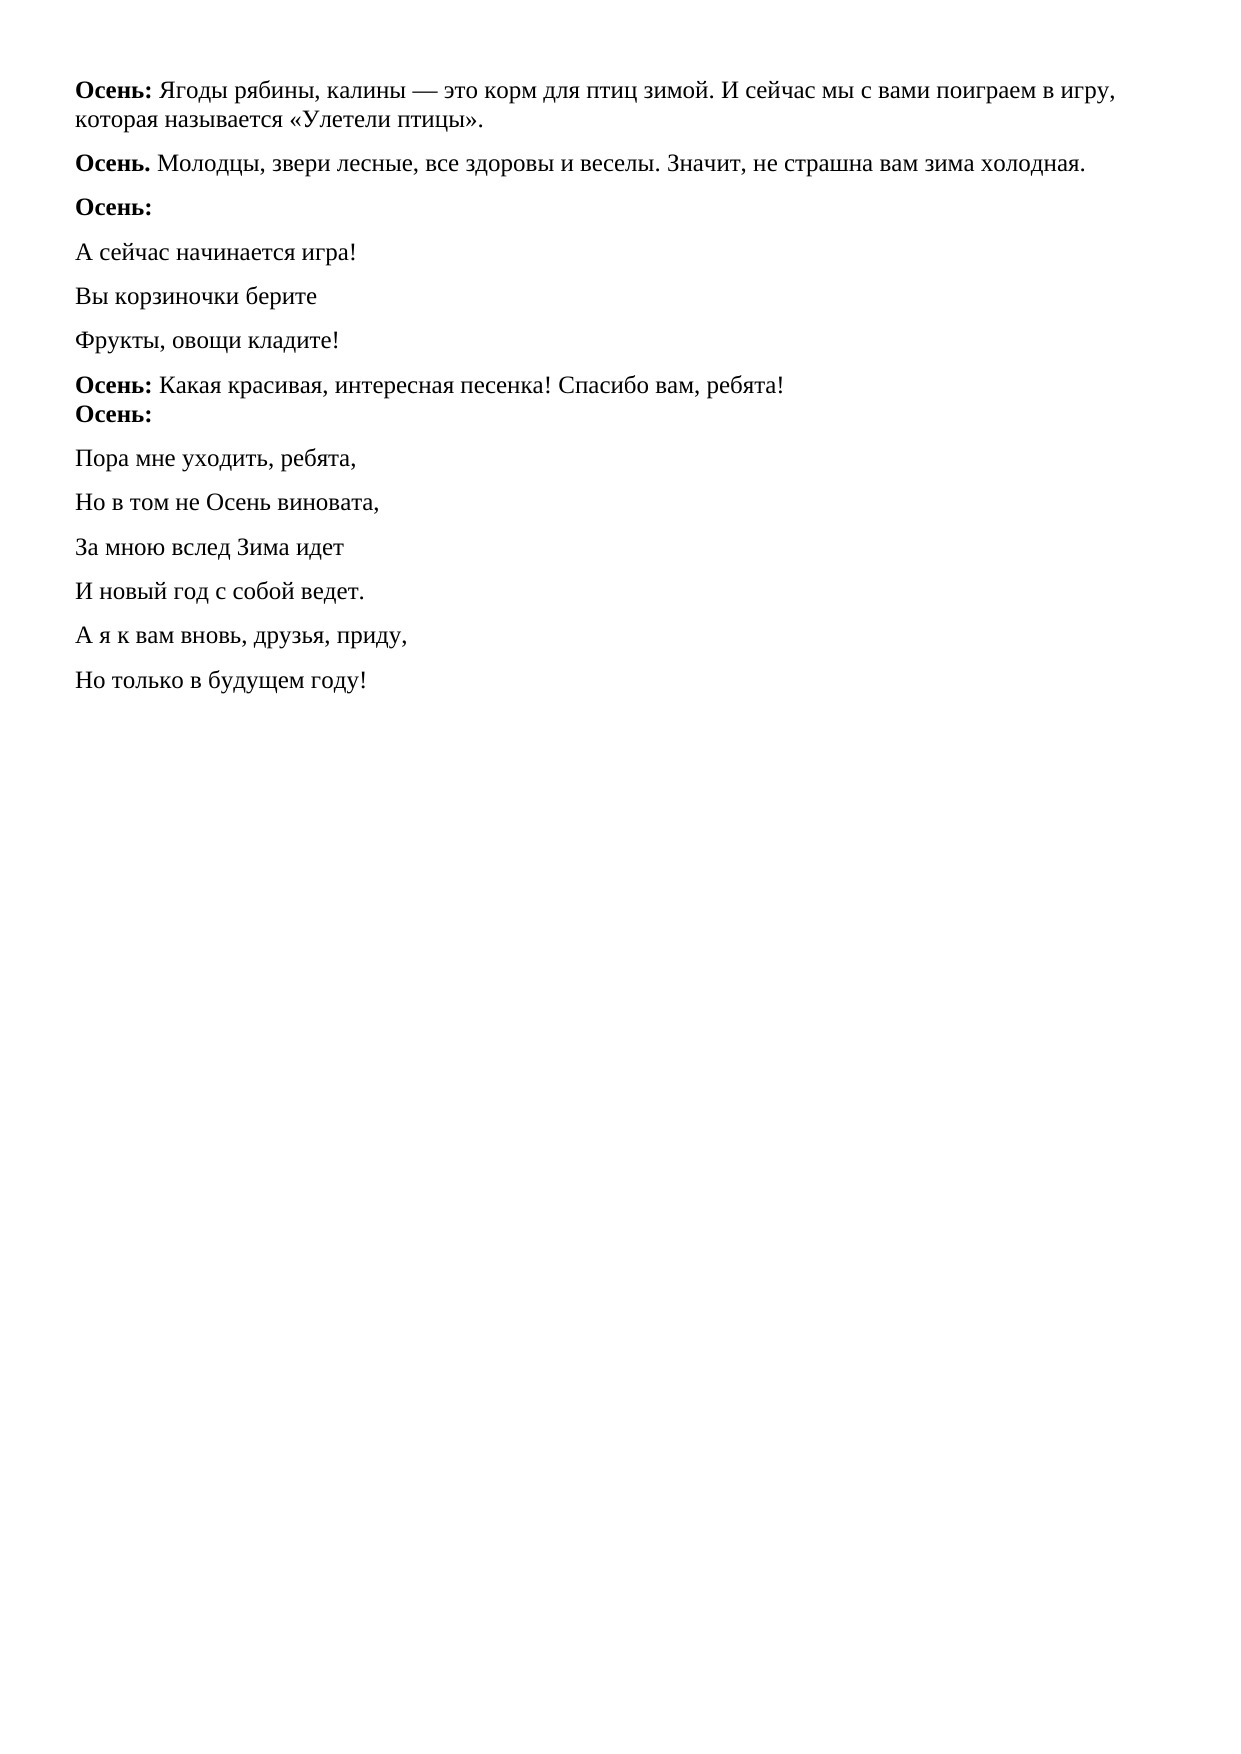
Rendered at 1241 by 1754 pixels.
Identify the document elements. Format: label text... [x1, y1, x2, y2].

text Осень: Какая красивая, интересная песенка! Спасибо вам, ребята! Осень: [75, 370, 1165, 427]
text Вы корзиночки берите [75, 281, 1165, 310]
text А сейчас начинается игра! [75, 237, 1165, 266]
text И новый год с собой ведет. [75, 576, 1165, 605]
text Осень. Молодцы, звери лесные, все здоровы и веселы. Значит, не страшна вам зима холодная. [75, 148, 1165, 177]
text Фрукты, овощи кладите! [75, 326, 1165, 354]
text За мною вслед Зима идет [75, 532, 1165, 561]
text Но в том не Осень виновата, [75, 487, 1165, 516]
text Но только в будущем году! [75, 665, 1165, 694]
text Осень: [75, 192, 1165, 221]
text Осень: Ягоды рябины, калины — это корм для птиц зимой. И сейчас мы с вами поиграем в игру, которая называется «Улетели птицы». [75, 75, 1165, 132]
text Пора мне уходить, ребята, [75, 443, 1165, 472]
text А я к вам вновь, друзья, приду, [75, 621, 1165, 649]
